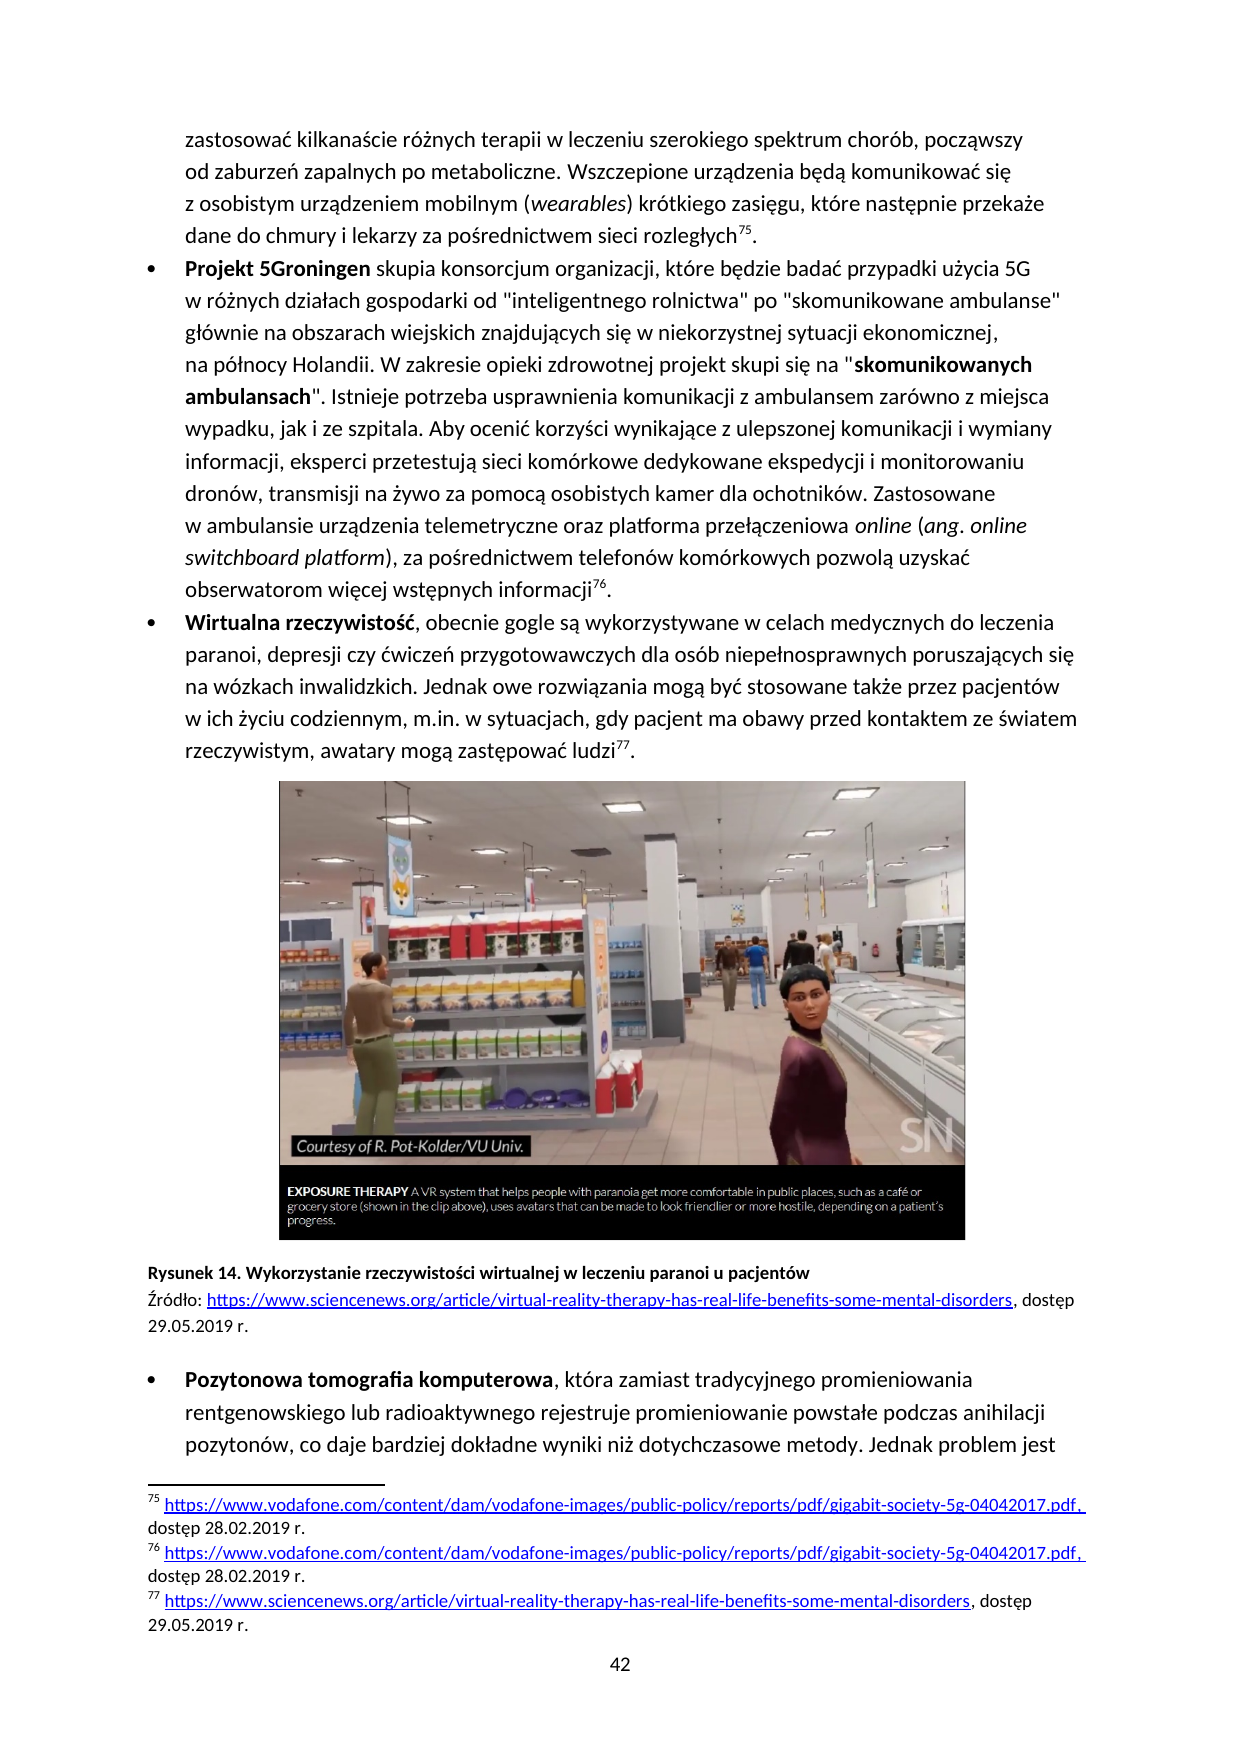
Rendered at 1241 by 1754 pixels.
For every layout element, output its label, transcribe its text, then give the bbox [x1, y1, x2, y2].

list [148, 1365, 1092, 1458]
list Projekt 5Groningen skupia konsorcjum organizacji, które będzie badać przypadki użycia 5G w różnych działach gospodarki od "inteligentnego rolnictwa" po "skomunikowane ambulanse" głównie na obszarach wiejskich znajdujących się w niekorzystnej sytuacji ekonomicznej, na północy Holandii. W zakresie opieki zdrowotnej projekt skupi się na "skomunikowanych ambulansach". Istnieje potrzeba usprawnienia komunikacji z ambulansem zarówno z miejsca wypadku, jak i ze szpitala. Aby ocenić korzyści wynikające z ulepszonej komunikacji i wymiany informacji, eksperci przetestują sieci komórkowe dedykowane ekspedycji i monitorowaniu dronów, transmisji na żywo za pomocą osobistych kamer dla ochotników. Zastosowane w ambulansie urządzenia telemetryczne oraz platforma przełączeniowa online (ang. online switchboard platform), za pośrednictwem telefonów komórkowych pozwolą uzyskać obserwatorom więcej wstępnych informacji. [148, 254, 1092, 603]
text Rysunek 14. Wykorzystanie rzeczywistości wirtualnej w leczeniu paranoi u pacjentów [148, 1261, 1092, 1284]
picture [273, 781, 967, 1241]
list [148, 125, 1092, 249]
list Wirtualna rzeczywistość, obecnie gogle są wykorzystywane w celach medycznych do leczenia paranoi, depresji czy ćwiczeń przygotowawczych dla osób niepełnosprawnych poruszających się na wózkach inwalidzkich. Jednak owe rozwiązania mogą być stosowane także przez pacjentów w ich życiu codziennym, m.in. w sytuacjach, gdy pacjent ma obawy przed kontaktem ze światem rzeczywistym, awatary mogą zastępować ludzi. [148, 608, 1092, 764]
text Źródło: https://www.sciencenews.org/article/virtual-reality-therapy-has-real-life-benefits-some-mental-disorders, dostęp 29.05.2019 r. [148, 1288, 1092, 1337]
